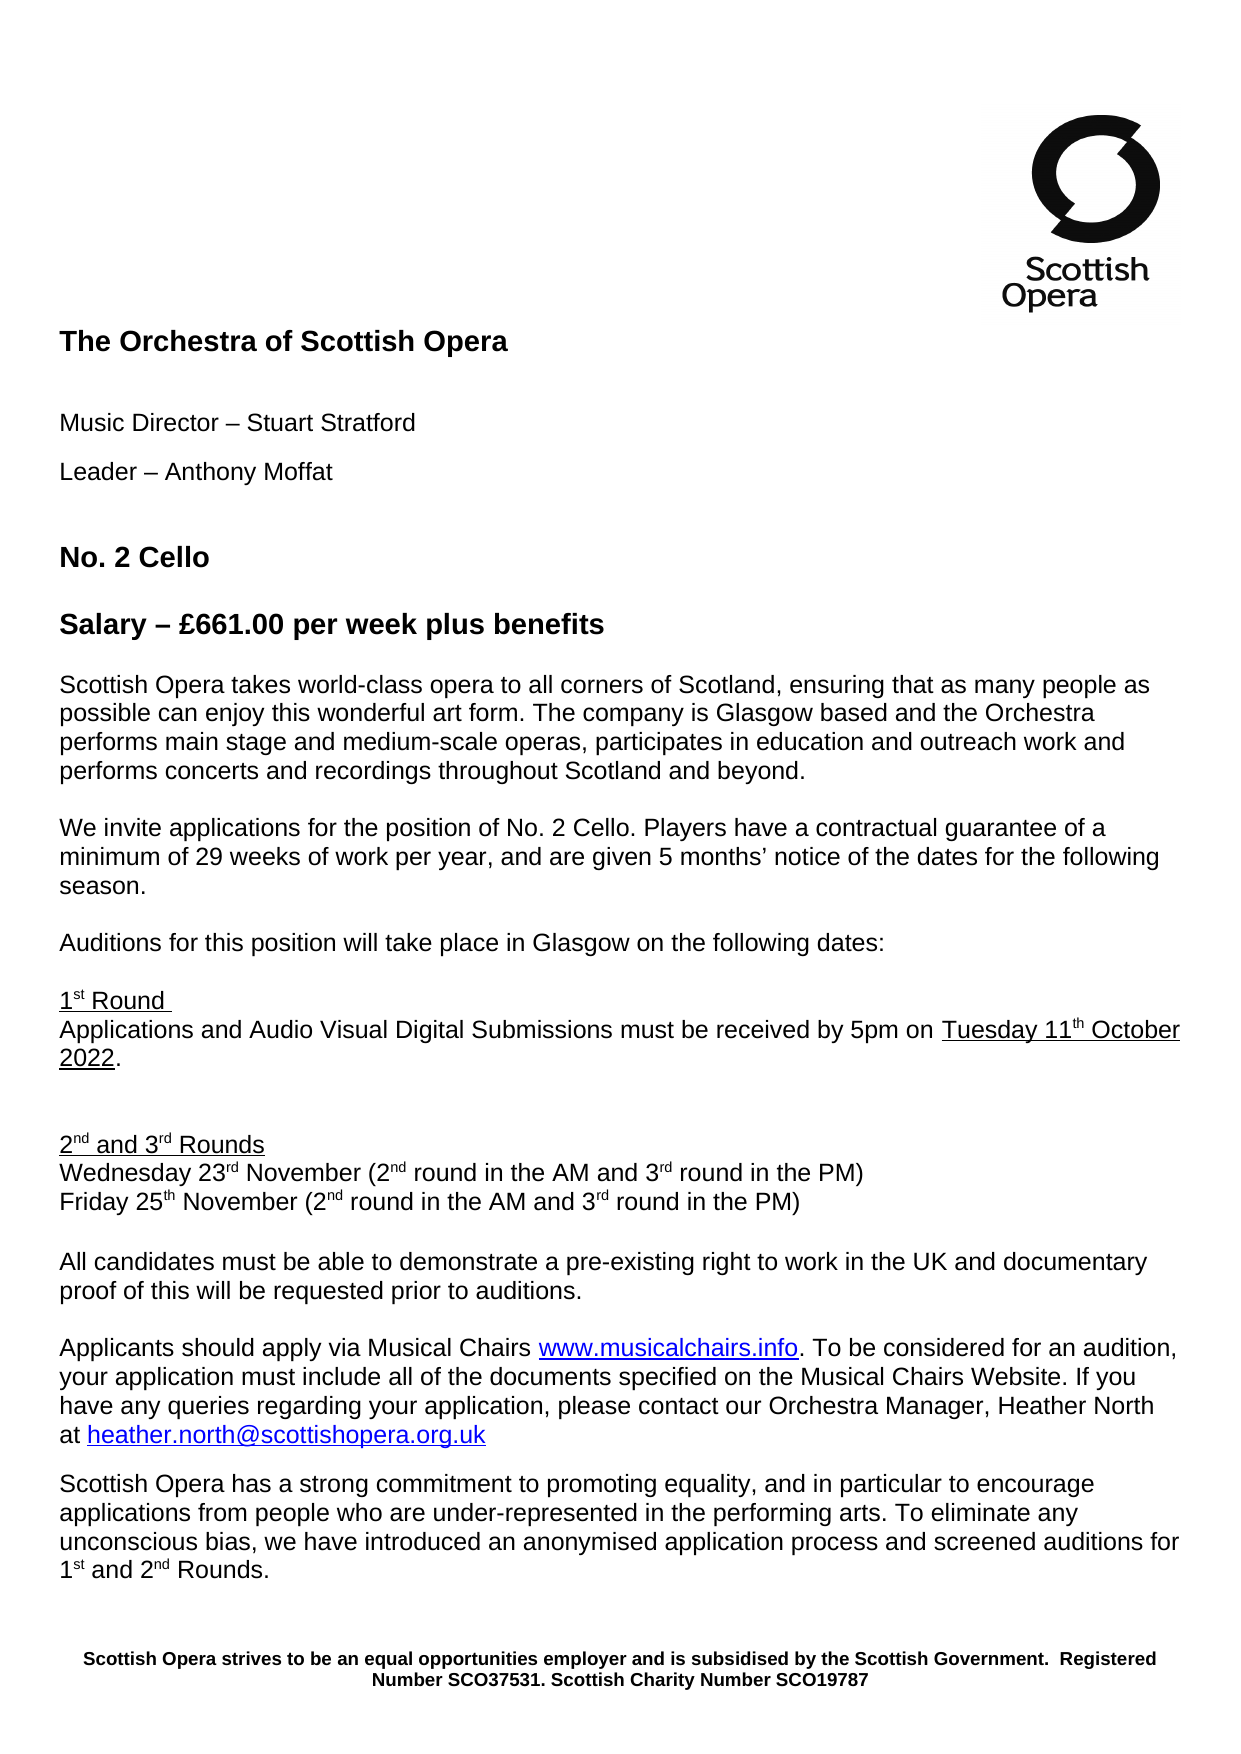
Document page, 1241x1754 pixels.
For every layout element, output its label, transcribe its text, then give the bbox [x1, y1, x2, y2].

subtitle The Orchestra of Scottish Opera [59, 324, 1181, 358]
subtitle Salary – £661.00 per week plus benefits [59, 607, 1181, 641]
text We invite applications for the position of No. 2 Cello. Players have a contractual guarantee of a minimum of 29 weeks of work per year, and are given 5 months’ notice of the dates for the following season. [59, 813, 1181, 900]
text Scottish Opera strives to be an equal opportunities employer and is subsidised by the Scottish Government. Registered Number SCO37531. Scottish Charity Number SCO19787 [59, 1647, 1181, 1691]
text 1st Round [59, 986, 1181, 1015]
text Scottish Opera has a strong commitment to promoting equality, and in particular to encourage applications from people who are under-represented in the performing arts. To eliminate any unconscious bias, we have introduced an anonymised application process and screened auditions for 1st and 2nd Rounds. [59, 1469, 1181, 1584]
text Wednesday 23rd November (2nd round in the AM and 3rd round in the PM) [59, 1158, 1181, 1187]
text Music Director – Stuart Stratford [59, 408, 1181, 436]
text All candidates must be able to demonstrate a pre-existing right to work in the UK and documentary proof of this will be requested prior to auditions. [59, 1247, 1181, 1305]
text Leader – Anthony Moffat [59, 457, 1181, 486]
text 2nd and 3rd Rounds [59, 1130, 1181, 1158]
text Friday 25th November (2nd round in the AM and 3rd round in the PM) [59, 1187, 1181, 1216]
text Applicants should apply via Musical Chairs www.musicalchairs.info. To be considered for an audition, your application must include all of the documents specified on the Musical Chairs Website. If you have any queries regarding your application, please contact our Orchestra Manager, Heather North at heather.north@scottishopera.org.uk [59, 1333, 1181, 1448]
subtitle No. 2 Cello [59, 540, 1181, 574]
text Auditions for this position will take place in Glasgow on the following dates: [59, 928, 1181, 957]
text Scottish Opera takes world-class opera to all corners of Scotland, ensuring that as many people as possible can enjoy this wonderful art form. The company is Glasgow based and the Orchestra performs main stage and medium-scale operas, participates in education and outreach work and performs concerts and recordings throughout Scotland and beyond. [59, 670, 1181, 785]
text Applications and Audio Visual Digital Submissions must be received by 5pm on Tuesday 11th October 2022. [59, 1015, 1181, 1072]
picture [980, 102, 1182, 325]
